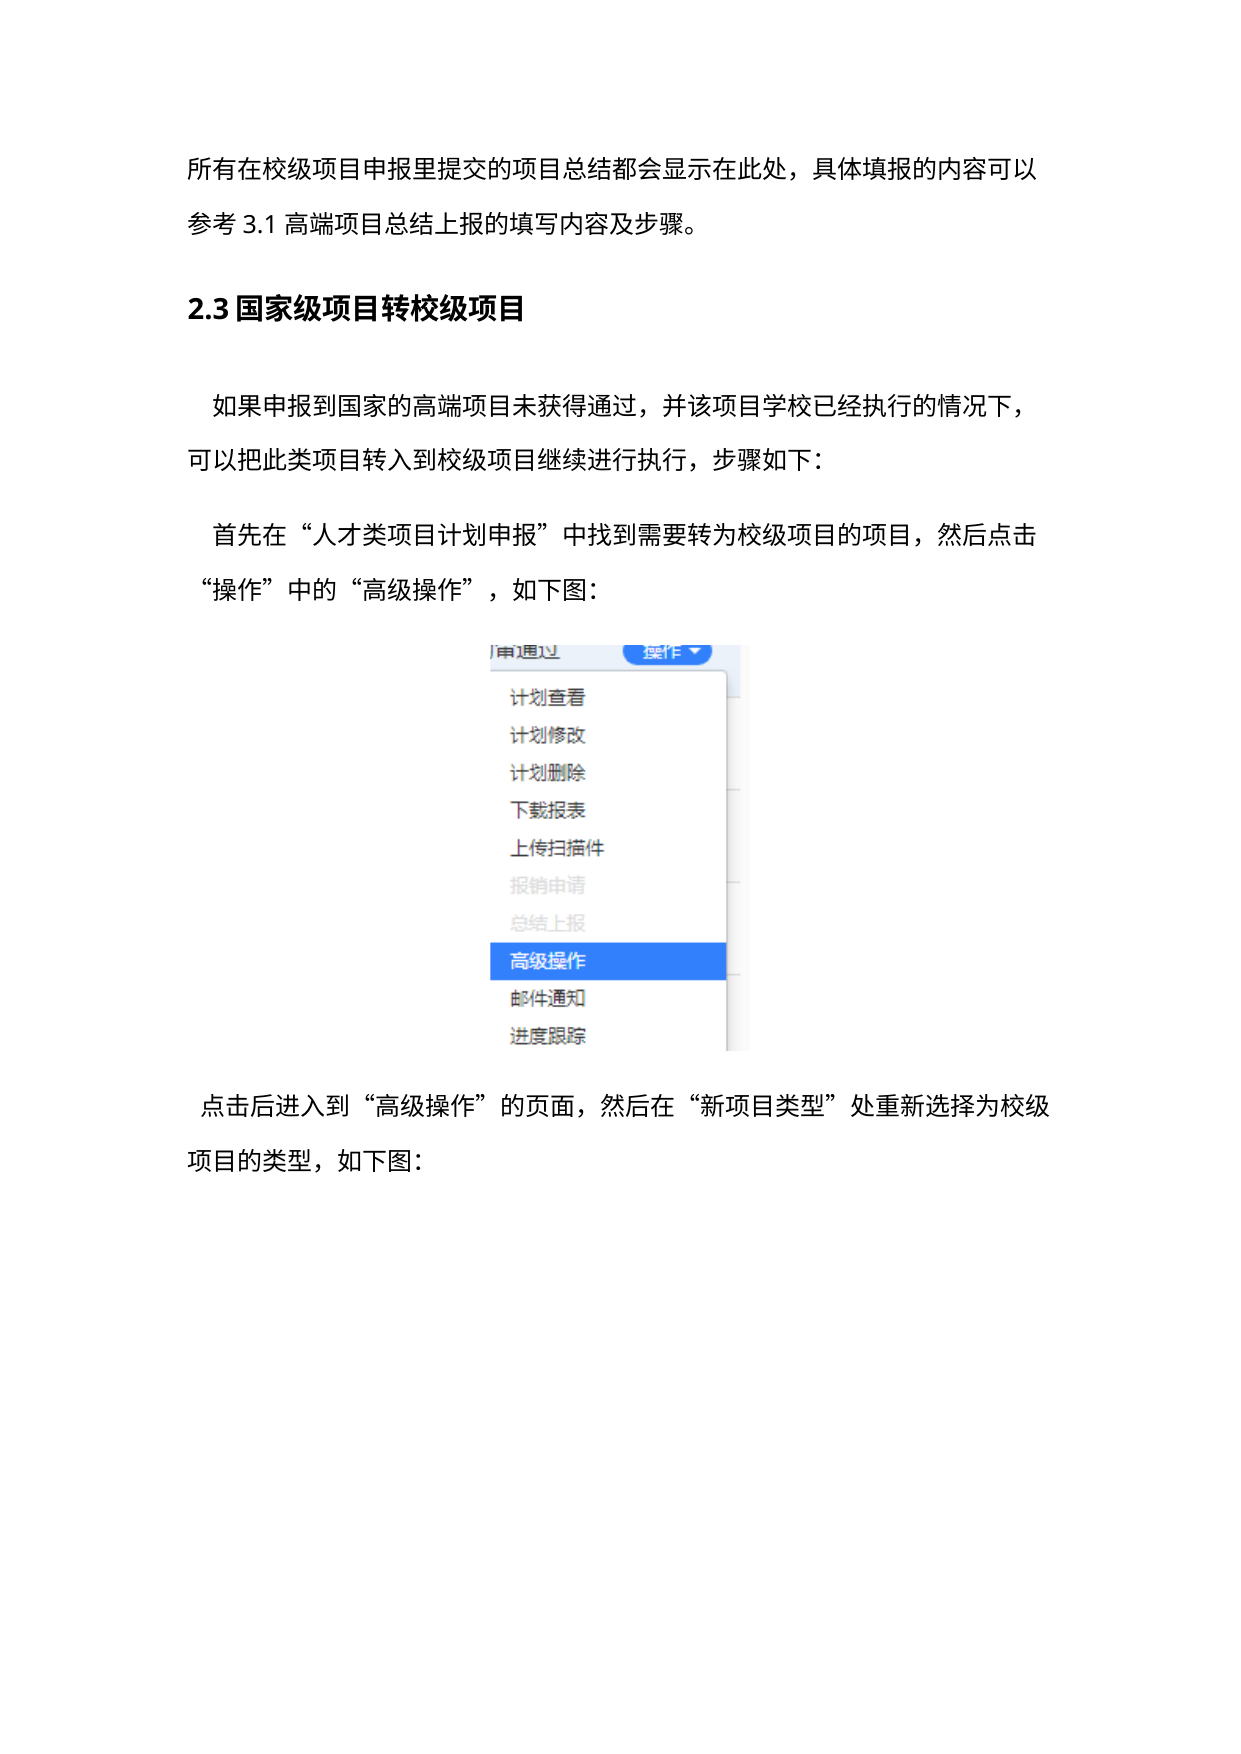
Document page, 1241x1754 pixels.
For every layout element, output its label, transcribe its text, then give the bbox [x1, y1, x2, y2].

picture [490, 645, 750, 1051]
text 所有在校级项目申报里提交的项目总结都会显示在此处，具体填报的内容可以参考3.1 高端项目总结上报的填写内容及步骤。 [187, 150, 1053, 241]
text 首先在“人才类项目计划申报”中找到需要转为校级项目的项目，然后点击“操作”中的“高级操作”，如下图： [187, 516, 1053, 606]
text 点击后进入到“高级操作”的页面，然后在“新项目类型”处重新选择为校级项目的类型，如下图： [187, 1087, 1053, 1177]
text 如果申报到国家的高端项目未获得通过，并该项目学校已经执行的情况下，可以把此类项目转入到校级项目继续进行执行，步骤如下： [187, 386, 1053, 477]
subtitle 2.3国家级项目转校级项目 [187, 286, 1053, 328]
